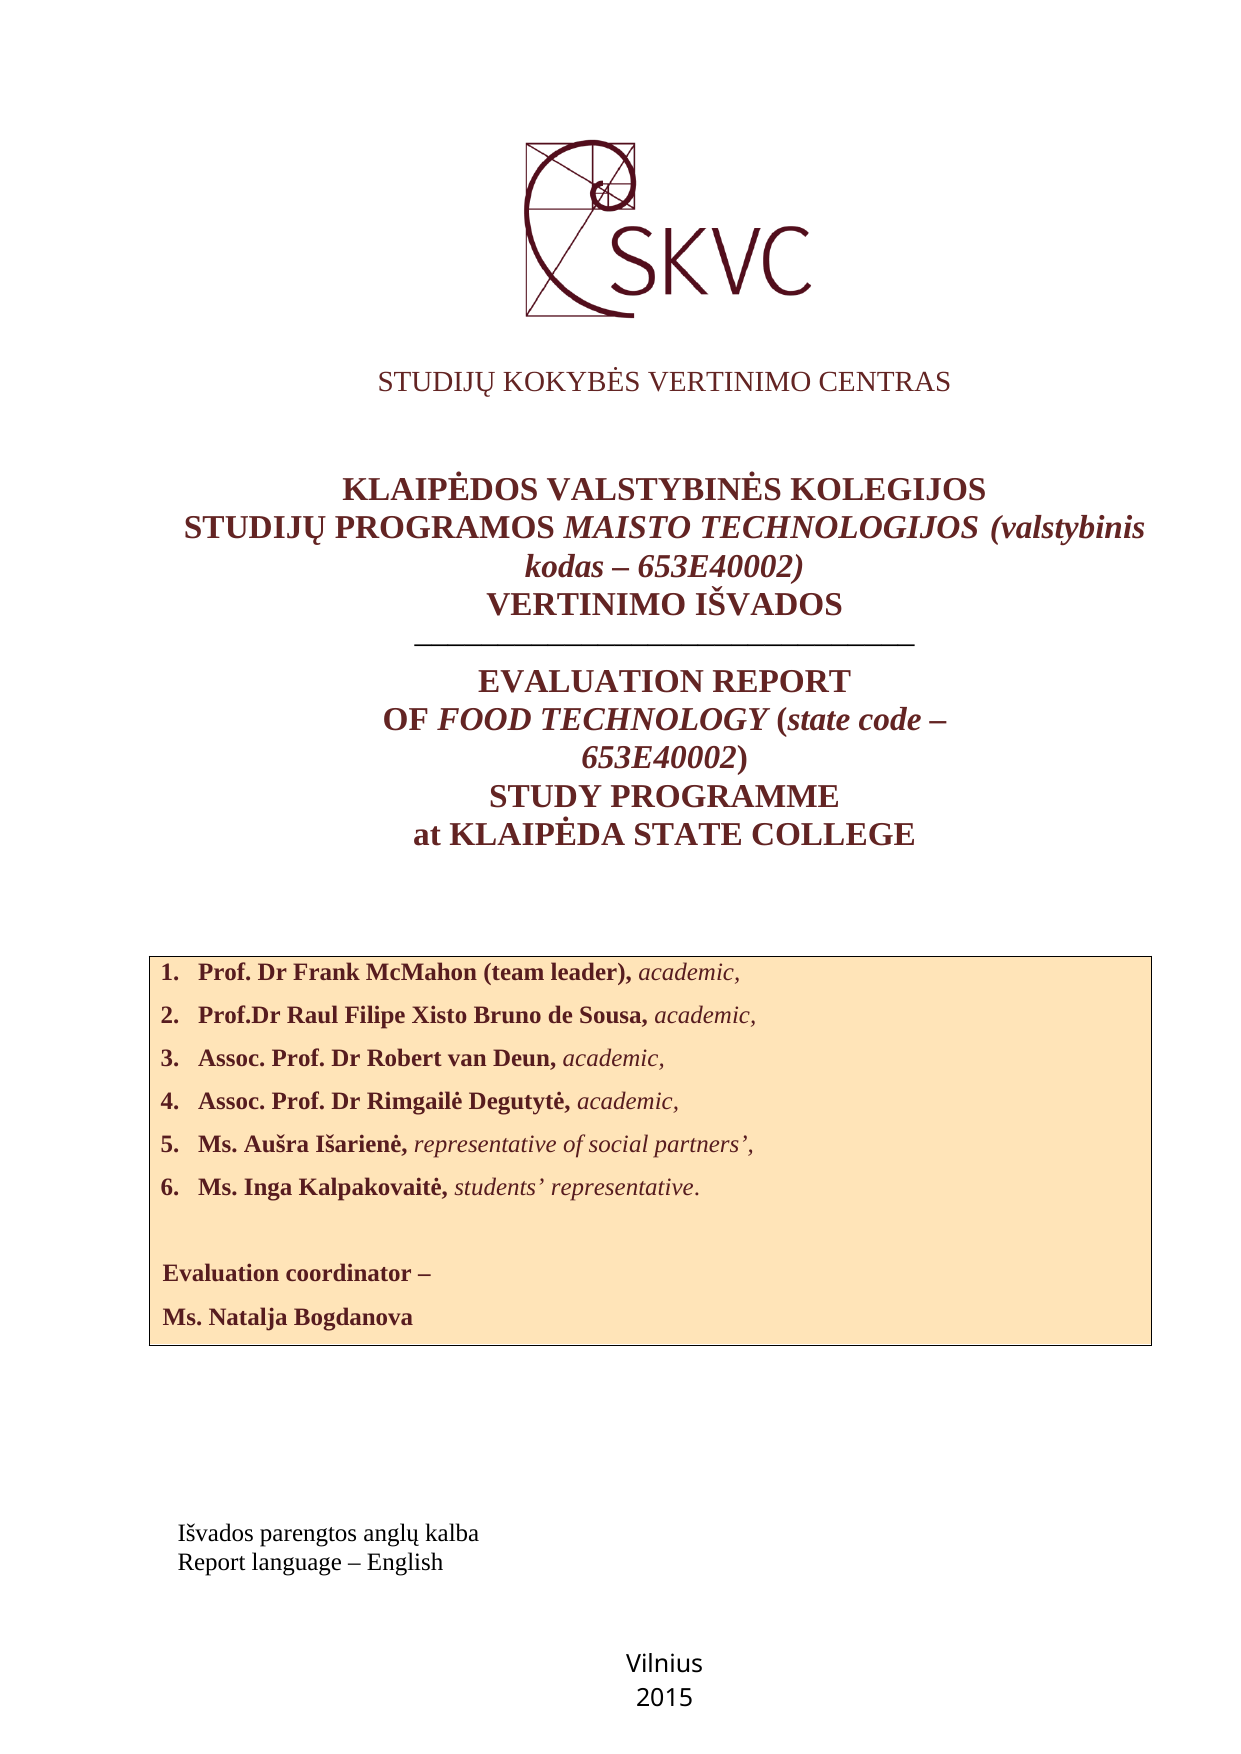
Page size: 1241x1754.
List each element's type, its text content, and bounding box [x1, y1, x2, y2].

text 653E40002) [177, 737, 1152, 776]
text OF FOOD TECHNOLOGY (state code – [177, 699, 1152, 737]
text STUDY PROGRAMME [177, 776, 1152, 814]
text Išvados parengtos anglų kalba [177, 1518, 1152, 1547]
text STUDIJŲ KOKYBĖS VERTINIMO CENTRAS [177, 364, 1152, 397]
text –––––––––––––––––––––––––––––– [177, 622, 1152, 661]
text STUDIJŲ PROGRAMOS MAISTO TECHNOLOGIJOS (valstybinis kodas – 653E40002) [177, 507, 1152, 584]
text EVALUATION REPORT [177, 661, 1152, 699]
text at KLAIPĖDA STATE COLLEGE [177, 814, 1152, 852]
text VERTINIMO IŠVADOS [177, 584, 1152, 622]
picture [492, 118, 837, 350]
table_header Prof. Dr Frank McMahon (team leader), academic, Prof.Dr Raul Filipe Xisto Bruno de Sousa, academic, Assoc. Prof. Dr Robert van Deun, academic, Assoc. Prof. Dr Rimgailė Degutytė, academic, Ms. Aušra Išarienė, representative of social partners’, Ms. Inga Kalpakovaitė, students’ representative. Evaluation coordinator – Ms. Natalja Bogdanova [150, 957, 1151, 1344]
text Report language – English [177, 1547, 1152, 1576]
text KLAIPĖDOS VALSTYBINĖS KOLEGIJOS [177, 469, 1152, 507]
